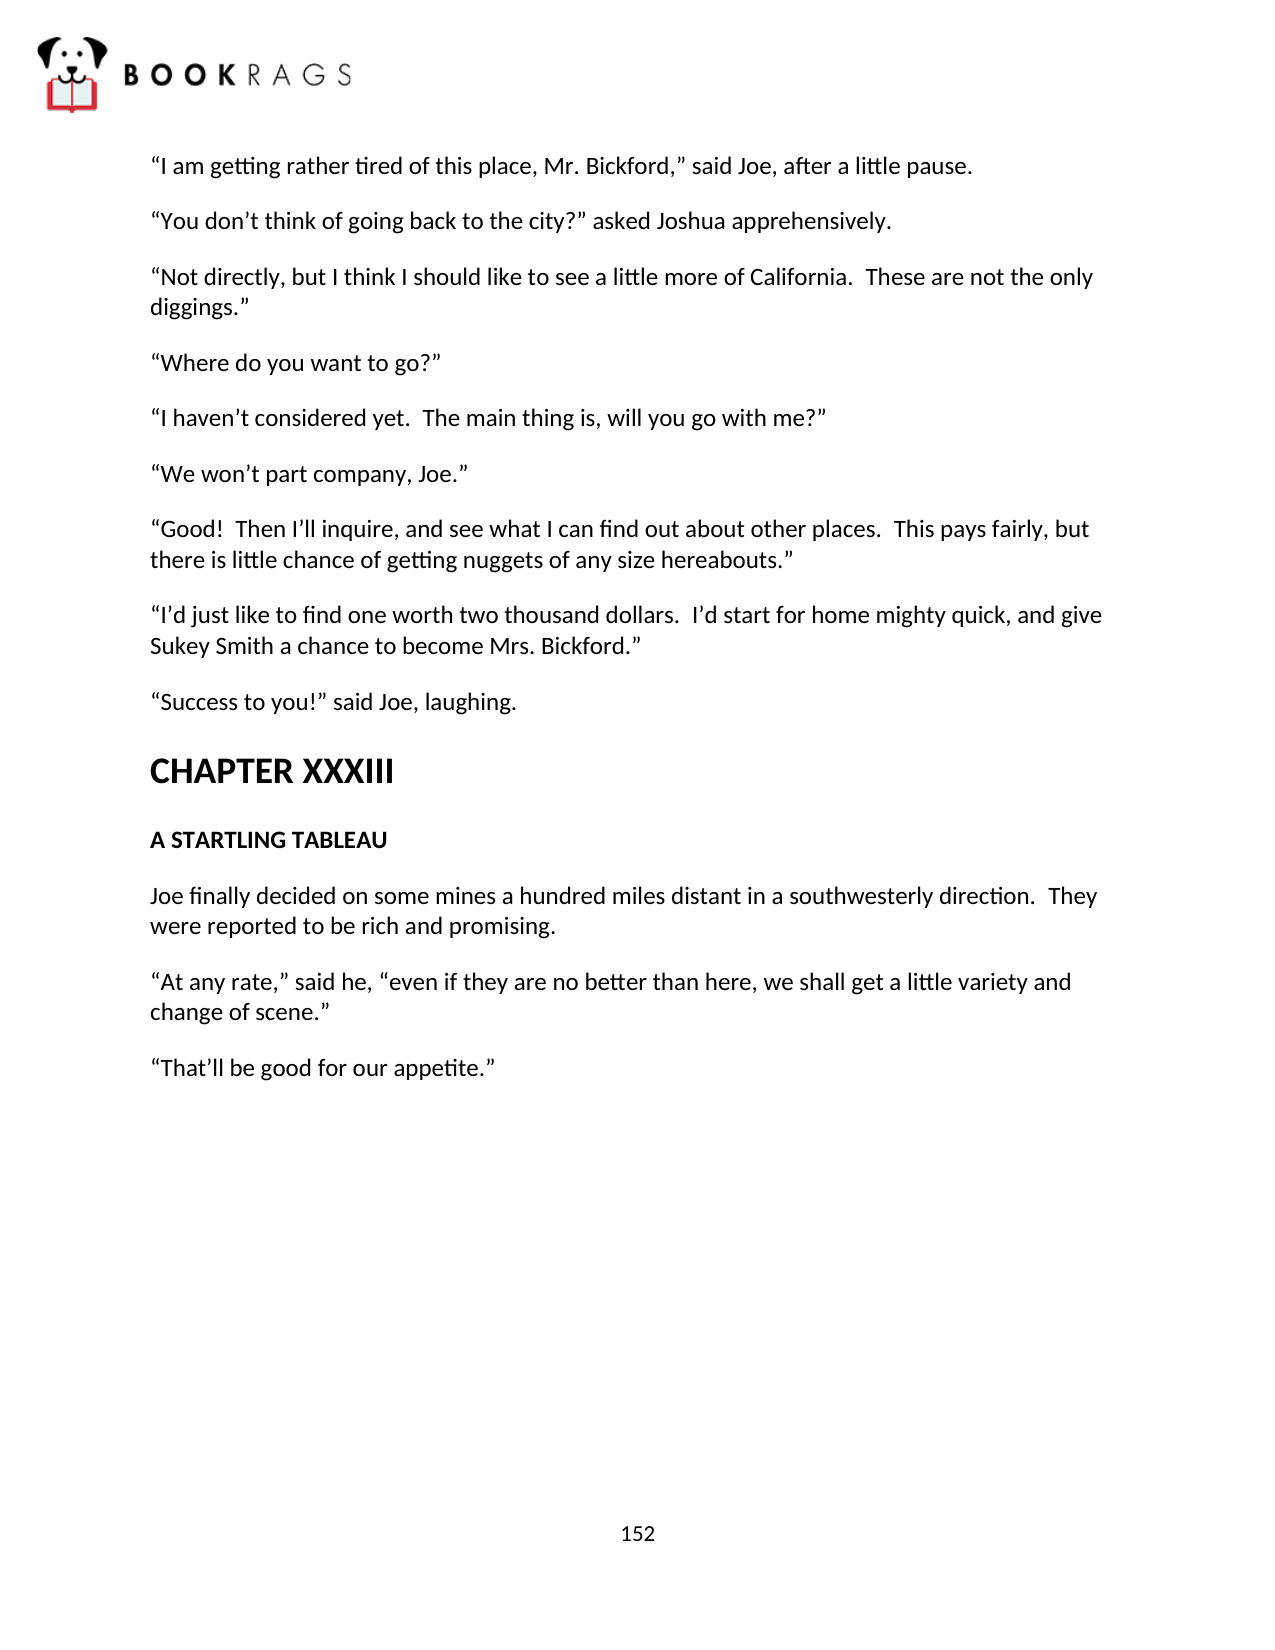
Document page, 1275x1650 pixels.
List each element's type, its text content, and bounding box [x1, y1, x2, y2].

text “We won’t part company, Joe.” [150, 458, 1125, 489]
text “I am getting rather tired of this place, Mr. Bickford,” said Joe, after a little pause. [150, 150, 1125, 181]
text “You don’t think of going back to the city?” asked Joshua apprehensively. [150, 206, 1125, 236]
text “I’d just like to find one worth two thousand dollars. I’d start for home mighty quick, and give Sukey Smith a chance to become Mrs. Bickford.” [150, 600, 1125, 661]
picture [37, 37, 351, 113]
text “Not directly, but I think I should like to see a little more of California. These are not the only diggings.” [150, 261, 1125, 322]
text Joe finally decided on some mines a hundred miles distant in a southwesterly direction. They were reported to be rich and promising. [150, 880, 1125, 941]
text A STARTLING TABLEAU [150, 824, 1125, 855]
text “Good! Then I’ll inquire, and see what I can find out about other places. This pays fairly, but there is little chance of getting nuggets of any size hereabouts.” [150, 514, 1125, 575]
text “At any rate,” said he, “even if they are no better than here, we shall get a little variety and change of scene.” [150, 966, 1125, 1027]
text “That’ll be good for our appetite.” [150, 1052, 1125, 1082]
text “I haven’t considered yet. The main thing is, will you go with me?” [150, 403, 1125, 433]
text “Success to you!” said Joe, laughing. [150, 686, 1125, 716]
text CHAPTER XXXIII [150, 747, 1125, 793]
text “Where do you want to go?” [150, 347, 1125, 378]
